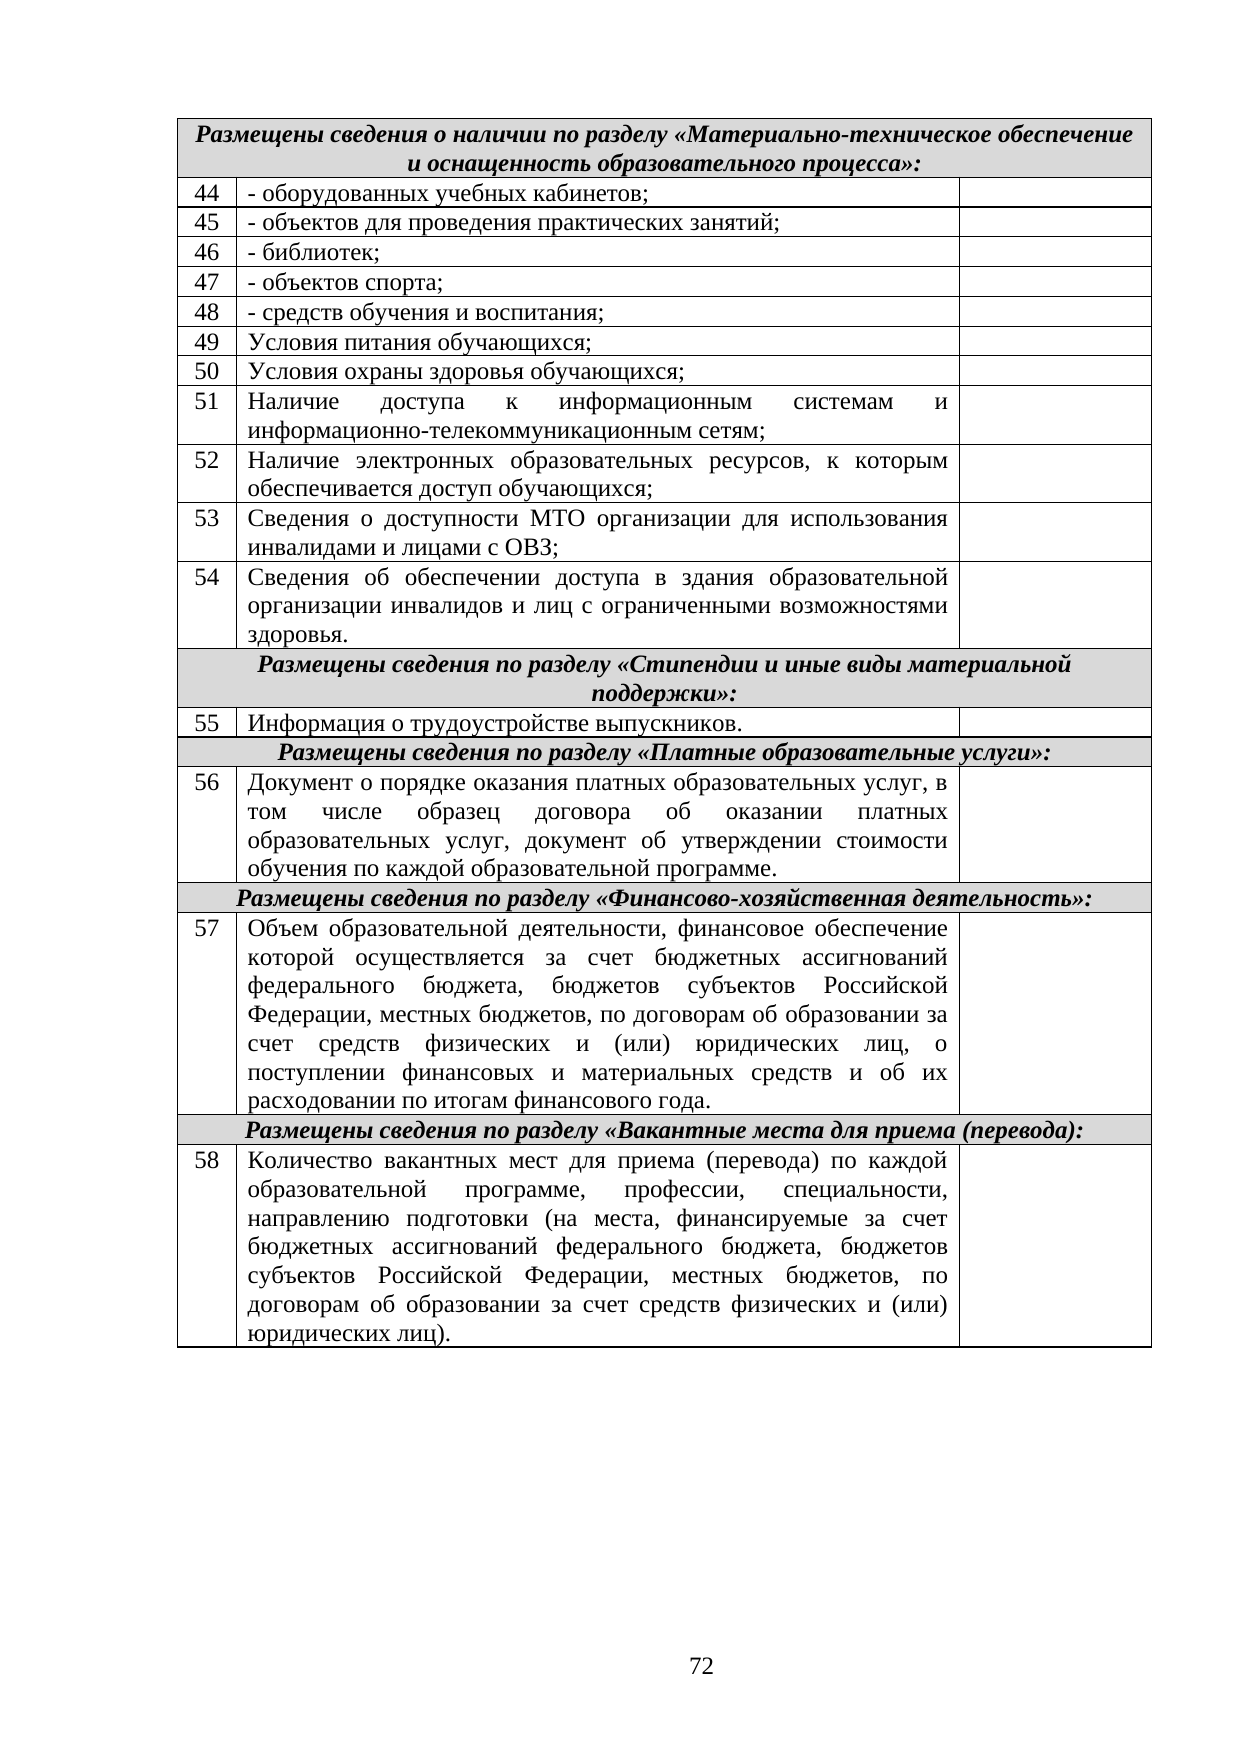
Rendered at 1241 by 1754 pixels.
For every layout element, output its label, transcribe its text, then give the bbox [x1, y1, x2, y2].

table_cell [960, 913, 1151, 1114]
table_cell Наличие электронных образовательных ресурсов, к которым обеспечивается доступ обучающихся; [237, 445, 959, 502]
table_cell [960, 327, 1151, 355]
table_cell Информация о трудоустройстве выпускников. [237, 708, 959, 736]
table_cell 56 [178, 767, 236, 882]
table_cell 46 [178, 237, 236, 266]
table_cell [960, 445, 1151, 502]
table_cell Размещены сведения по разделу «Вакантные места для приема (перевода): [178, 1115, 1151, 1144]
table_cell [960, 708, 1151, 736]
table_cell - объектов спорта; [237, 267, 959, 296]
table_cell Сведения о доступности МТО организации для использования инвалидами и лицами с ОВЗ; [237, 503, 959, 561]
table_cell - библиотек; [237, 237, 959, 266]
table_cell 50 [178, 356, 236, 385]
table_cell 49 [178, 327, 236, 355]
table_cell 54 [178, 562, 236, 648]
table_cell [960, 297, 1151, 326]
table_cell Наличие доступа к информационным системам и информационно-телекоммуникационным сетям; [237, 386, 959, 444]
table_cell 53 [178, 503, 236, 561]
table_cell [960, 208, 1151, 236]
table_cell - объектов для проведения практических занятий; [237, 208, 959, 236]
table_cell Условия охраны здоровья обучающихся; [237, 356, 959, 385]
table_cell [960, 237, 1151, 266]
table_cell 47 [178, 267, 236, 296]
table_cell 45 [178, 208, 236, 236]
table_cell [960, 267, 1151, 296]
table_cell Количество вакантных мест для приема (перевода) по каждой образовательной программе, профессии, специальности, направлению подготовки (на места, финансируемые за счет бюджетных ассигнований федерального бюджета, бюджетов субъектов Российской Федерации, местных бюджетов, по договорам об образовании за счет средств физических и (или) юридических лиц). [237, 1145, 959, 1346]
table_cell - средств обучения и воспитания; [237, 297, 959, 326]
table_cell 57 [178, 913, 236, 1114]
table_cell 48 [178, 297, 236, 326]
table_cell [960, 178, 1151, 206]
table_cell Размещены сведения по разделу «Платные образовательные услуги»: [178, 738, 1151, 766]
table_cell Объем образовательной деятельности, финансовое обеспечение которой осуществляется за счет бюджетных ассигнований федерального бюджета, бюджетов субъектов Российской Федерации, местных бюджетов, по договорам об образовании за счет средств физических и (или) юридических лиц, о поступлении финансовых и материальных средств и об их расходовании по итогам финансового года. [237, 913, 959, 1114]
table_cell 51 [178, 386, 236, 444]
table_cell 44 [178, 178, 236, 206]
table_cell [960, 562, 1151, 648]
table_cell [960, 356, 1151, 385]
table_cell Документ о порядке оказания платных образовательных услуг, в том числе образец договора об оказании платных образовательных услуг, документ об утверждении стоимости обучения по каждой образовательной программе. [237, 767, 959, 882]
table_cell [960, 386, 1151, 444]
table_cell [960, 503, 1151, 561]
table_cell [960, 767, 1151, 882]
table_cell Размещены сведения по разделу «Финансово-хозяйственная деятельность»: [178, 883, 1151, 912]
table_cell - оборудованных учебных кабинетов; [237, 178, 959, 206]
table_cell Условия питания обучающихся; [237, 327, 959, 355]
table_cell Размещены сведения по разделу «Стипендии и иные виды материальной поддержки»: [178, 649, 1151, 707]
table_cell 55 [178, 708, 236, 736]
table_cell [960, 1145, 1151, 1346]
table_cell Размещены сведения о наличии по разделу «Материально-техническое обеспечение и оснащенность образовательного процесса»: [178, 119, 1151, 177]
table_cell 52 [178, 445, 236, 502]
table_cell Сведения об обеспечении доступа в здания образовательной организации инвалидов и лиц с ограниченными возможностями здоровья. [237, 562, 959, 648]
table_cell 58 [178, 1145, 236, 1346]
